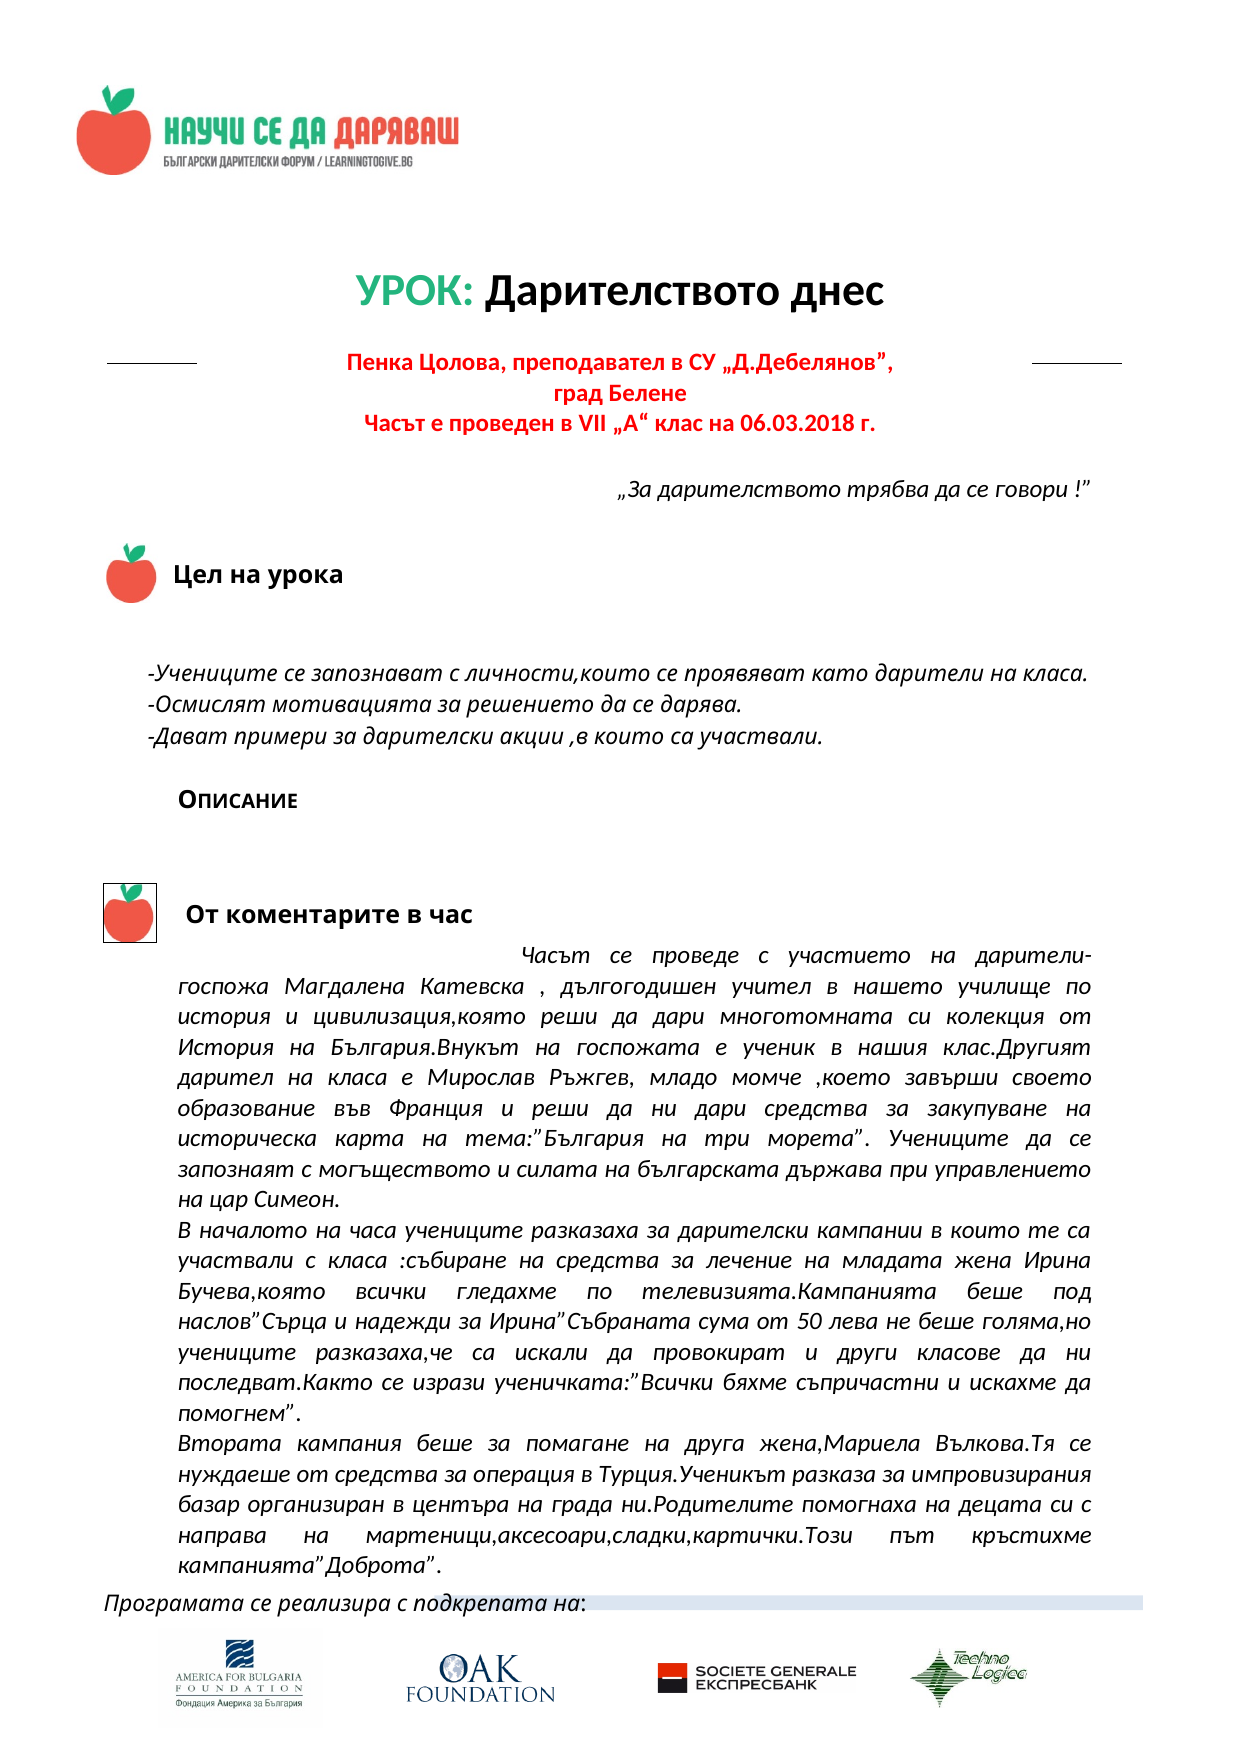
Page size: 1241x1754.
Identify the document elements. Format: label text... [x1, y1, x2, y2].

text УРОК: Дарителството днес [148, 261, 1093, 317]
picture [76, 85, 459, 175]
text „За дарителството трябва да се говори !” [148, 473, 1093, 504]
text Пенка Цолова, преподавател в СУ „Д.Дебелянов”, [148, 346, 1093, 377]
text В началото на часа учениците разказаха за дарителски кампании в които те са участвали с класа :събиране на средства за лечение на младата жена Ирина Бучева,която всички гледахме по телевизията.Кампанията беше под наслов”Сърца и надежди за Ирина”Събраната сума от 50 лева не беше голяма,но учениците разказаха,че са искали да провокират и други класове да ни последват.Както се изрази ученичката:”Всички бяхме съпричастни и искахме да помогнем”. [177, 1214, 1093, 1428]
picture [104, 884, 156, 942]
text Описание [148, 782, 1093, 816]
text Втората кампания беше за помагане на друга жена,Мариела Вълкова.Тя се нуждаеше от средства за операция в Турция.Ученикът разказа за импровизирания базар организиран в центъра на града ни.Родителите помогнаха на децата си с направа на мартеници,аксесоари,сладки,картички.Този път кръстихме кампанията”Доброта”. [177, 1428, 1093, 1580]
text Часът се проведе с участието на дарители-госпожа Магдалена Катевска , дългогодишен учител в нашето училище по история и цивилизация,която реши да дари многотомната си колекция от История на България.Внукът на госпожата е ученик в нашия клас.Другият дарител на класа е Мирослав Ръжгев, младо момче ,което завърши своето образование във Франция и реши да ни дари средства за закупуване на историческа карта на тема:”България на три морета”. Учениците да се запознаят с могъществото и силата на българската държава при управлението на цар Симеон. [177, 939, 1093, 1214]
picture [157, 1628, 324, 1728]
text -Осмислят мотивацията за решението да се дарява. [148, 688, 1093, 719]
text -Учениците се запознават с личности,които се проявяват като дарители на класа. [148, 657, 1093, 688]
text -Дават примери за дарителски акции ,в които са участвали. [148, 719, 1093, 751]
picture [106, 543, 160, 603]
picture [406, 1654, 554, 1702]
text Часът е проведен в VII „А“ клас на 06.03.2018 г. [148, 407, 1093, 438]
picture [657, 1663, 857, 1693]
text град Белене [148, 377, 1093, 407]
picture [909, 1648, 1028, 1708]
